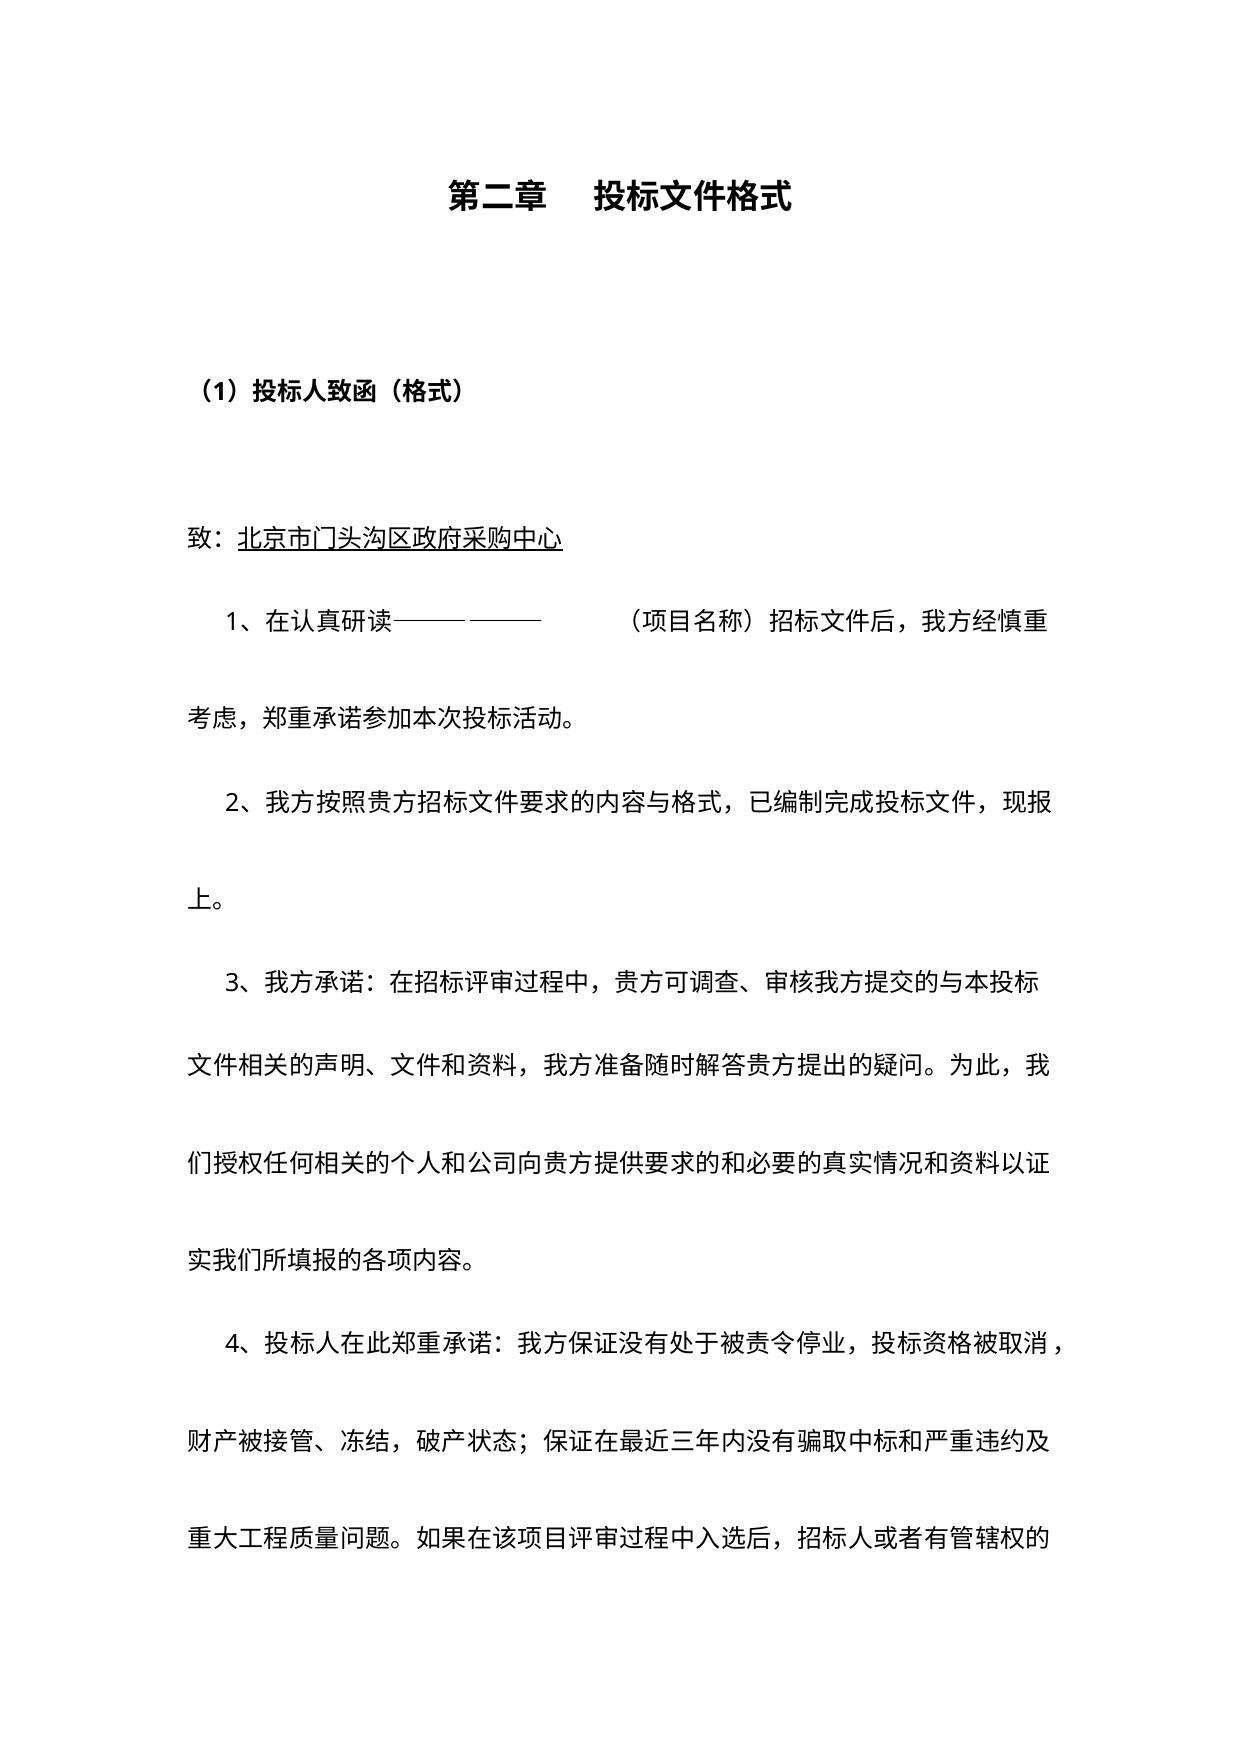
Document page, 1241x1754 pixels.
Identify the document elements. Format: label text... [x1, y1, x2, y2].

text 文件相关的声明、文件和资料，我方准备随时解答贵方提出的疑问。为此，我们授权任何相关的个人和公司向贵方提供要求的和必要的真实情况和资料以证实我们所填报的各项内容。 [187, 1031, 1053, 1291]
text 第二章 投标文件格式 [187, 162, 1053, 227]
text 1、在认真研读—————— （项目名称）招标文件后，我方经慎重考虑，郑重承诺参加本次投标活动。 [187, 587, 1053, 749]
text （1）投标人致函（格式） [187, 357, 1053, 422]
text 致：北京市门头沟区政府采购中心 [187, 504, 1053, 569]
text 2、我方按照贵方招标文件要求的内容与格式，已编制完成投标文件，现报上。 [187, 768, 1053, 930]
text 3、我方承诺：在招标评审过程中，贵方可调查、审核我方提交的与本投标 [187, 948, 1053, 1013]
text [187, 1309, 1053, 1569]
